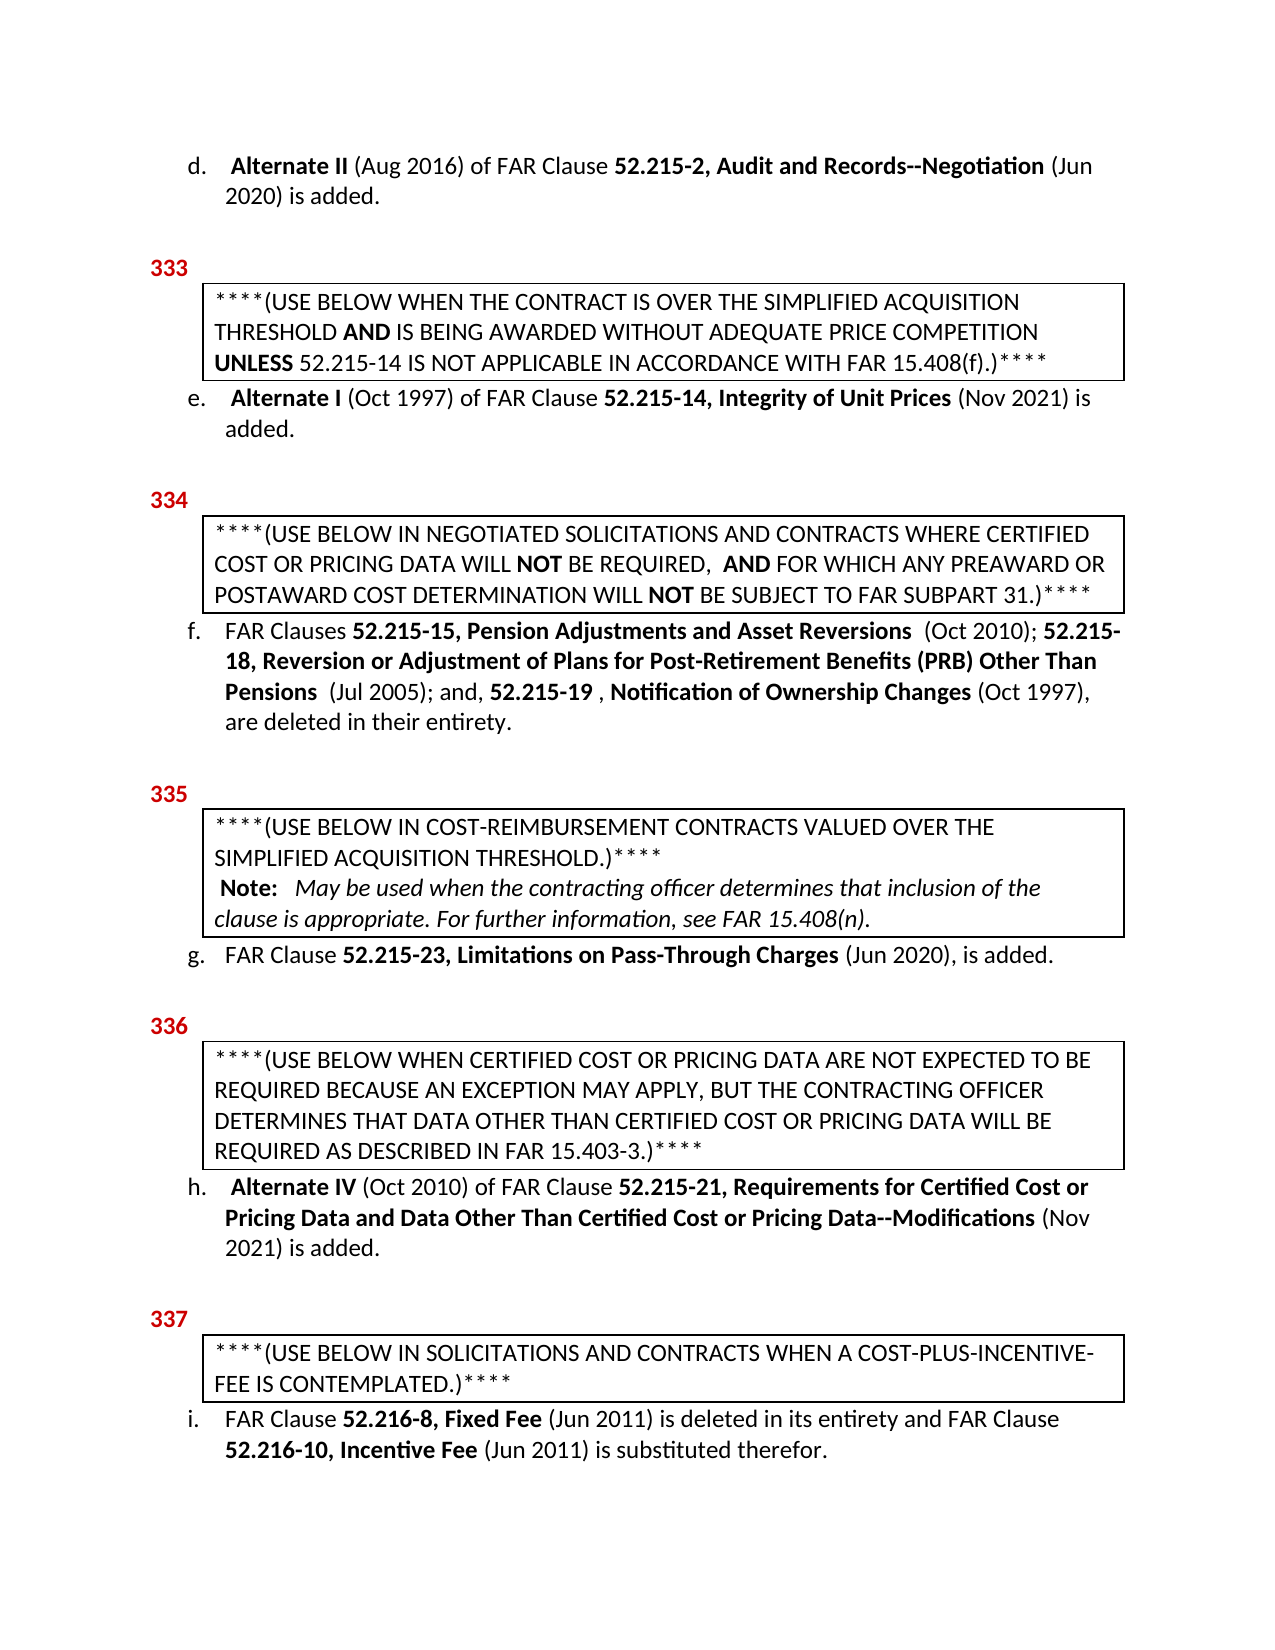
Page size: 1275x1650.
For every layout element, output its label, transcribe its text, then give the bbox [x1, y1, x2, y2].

list Alternate I (Oct 1997) of FAR Clause 52.215-14, Integrity of Unit Prices (Nov 2021) is added. [187, 382, 1125, 443]
table_header ****(USE BELOW IN NEGOTIATED SOLICITATIONS AND CONTRACTS WHERE CERTIFIED COST OR PRICING DATA WILL NOT BE REQUIRED, AND FOR WHICH ANY PREAWARD OR POSTAWARD COST DETERMINATION WILL NOT BE SUBJECT TO FAR SUBPART 31.)**** [204, 517, 1123, 612]
text 336 [150, 1010, 1125, 1041]
text 335 [150, 778, 1125, 808]
table_header ****(USE BELOW WHEN CERTIFIED COST OR PRICING DATA ARE NOT EXPECTED TO BE REQUIRED BECAUSE AN EXCEPTION MAY APPLY, BUT THE CONTRACTING OFFICER DETERMINES THAT DATA OTHER THAN CERTIFIED COST OR PRICING DATA WILL BE REQUIRED AS DESCRIBED IN FAR 15.403-3.)**** [204, 1042, 1123, 1168]
table_header ****(USE BELOW IN COST-REIMBURSEMENT CONTRACTS VALUED OVER THE SIMPLIFIED ACQUISITION THRESHOLD.)**** Note: May be used when the contracting officer determines that inclusion of the clause is appropriate. For further information, see FAR 15.408(n). [204, 810, 1123, 936]
list FAR Clause 52.215-23, Limitations on Pass-Through Charges (Jun 2020), is added. [187, 939, 1125, 969]
list Alternate II (Aug 2016) of FAR Clause 52.215-2, Audit and Records--Negotiation (Jun 2020) is added. [187, 150, 1125, 211]
table_header ****(USE BELOW IN SOLICITATIONS AND CONTRACTS WHEN A COST-PLUS-INCENTIVE-FEE IS CONTEMPLATED.)**** [204, 1336, 1123, 1401]
list FAR Clause 52.216-8, Fixed Fee (Jun 2011) is deleted in its entirety and FAR Clause 52.216-10, Incentive Fee (Jun 2011) is substituted therefor. [187, 1403, 1125, 1464]
list Alternate IV (Oct 2010) of FAR Clause 52.215-21, Requirements for Certified Cost or Pricing Data and Data Other Than Certified Cost or Pricing Data--Modifications (Nov 2021) is added. [187, 1171, 1125, 1263]
text 337 [150, 1304, 1125, 1334]
table_header ****(USE BELOW WHEN THE CONTRACT IS OVER THE SIMPLIFIED ACQUISITION THRESHOLD AND IS BEING AWARDED WITHOUT ADEQUATE PRICE COMPETITION UNLESS 52.215-14 IS NOT APPLICABLE IN ACCORDANCE WITH FAR 15.408(f).)**** [204, 284, 1123, 380]
text 333 [150, 252, 1125, 282]
list FAR Clauses 52.215-15, Pension Adjustments and Asset Reversions (Oct 2010); 52.215-18, Reversion or Adjustment of Plans for Post-Retirement Benefits (PRB) Other Than Pensions (Jul 2005); and, 52.215-19 , Notification of Ownership Changes (Oct 1997), are deleted in their entirety. [187, 615, 1125, 737]
text 334 [150, 484, 1125, 515]
